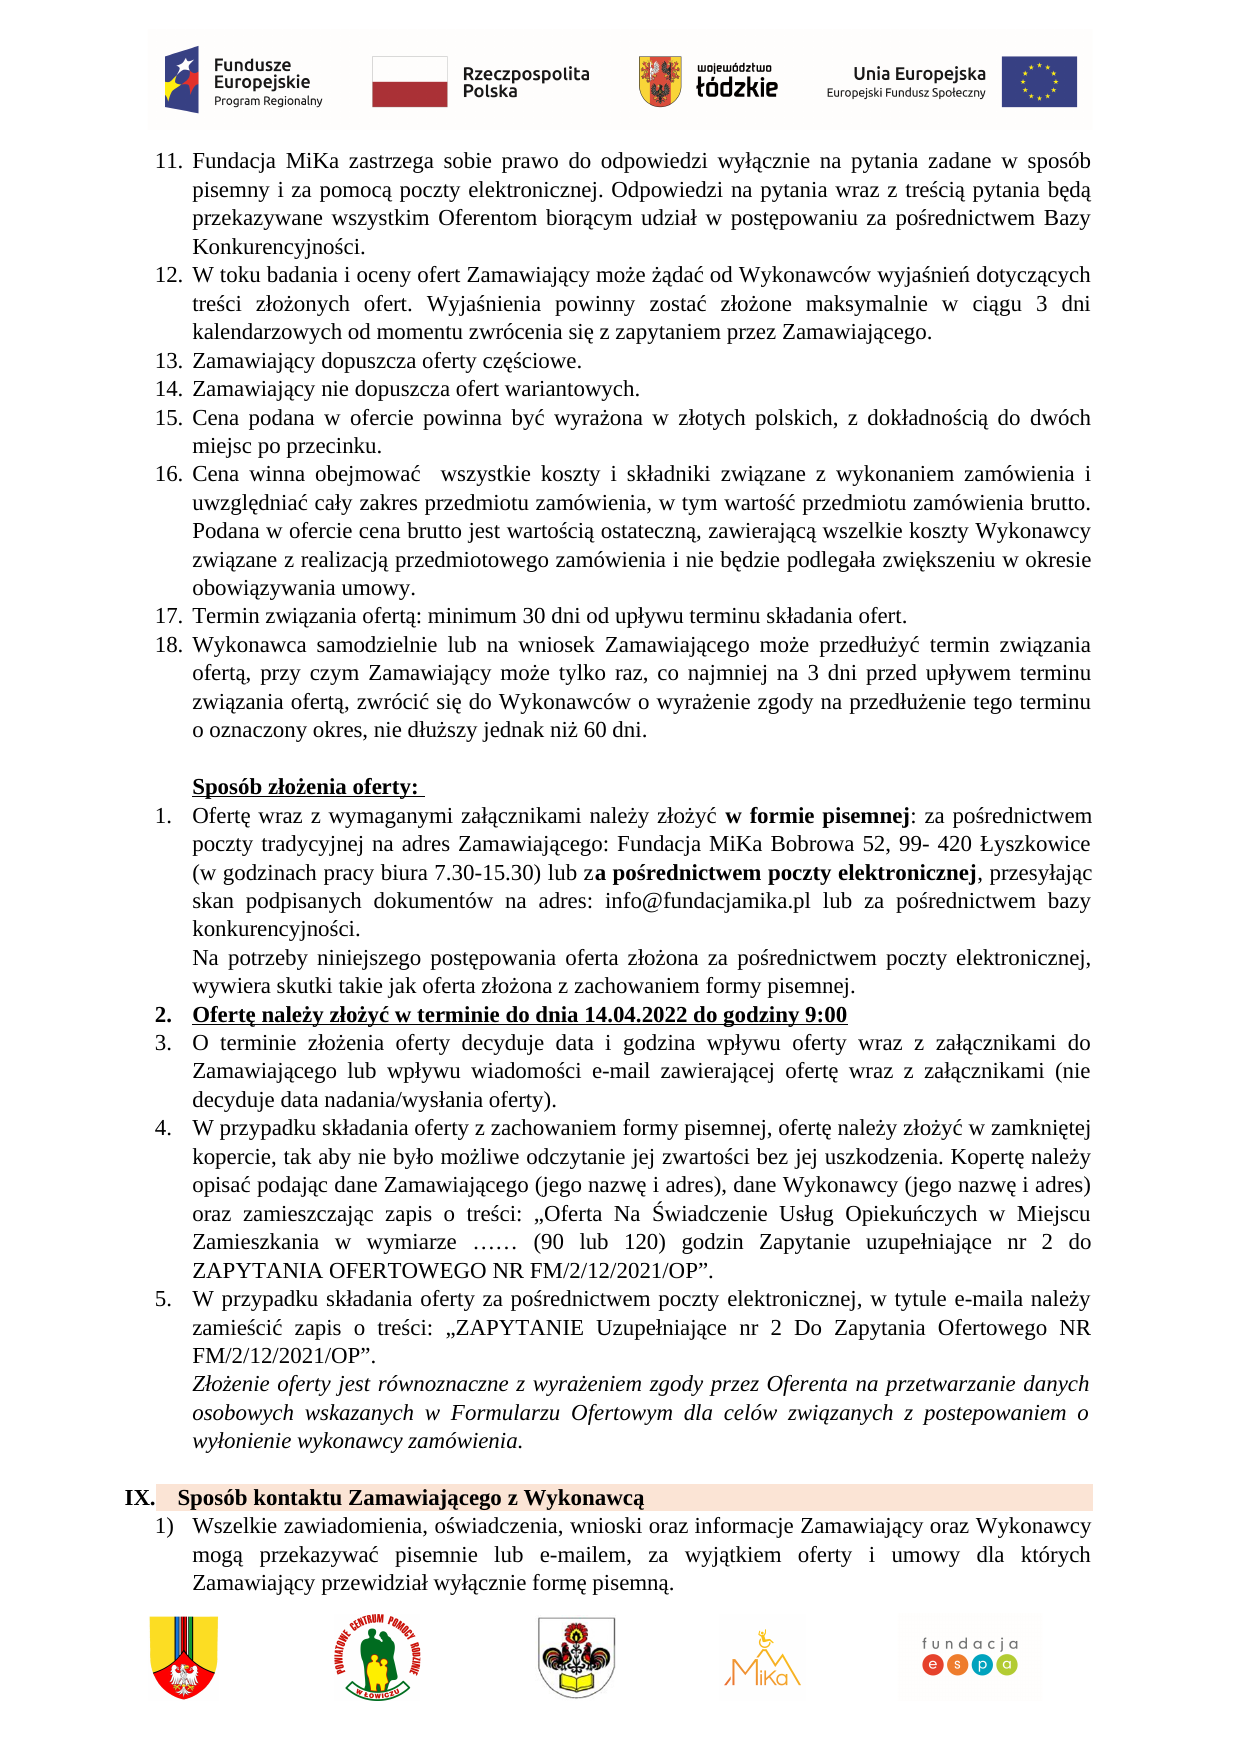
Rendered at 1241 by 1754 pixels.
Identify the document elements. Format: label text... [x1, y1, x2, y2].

list Termin związania ofertą: minimum 30 dni od upływu terminu składania ofert. [154, 603, 1093, 629]
list W przypadku składania oferty z zachowaniem formy pisemnej, ofertę należy złożyć w zamkniętej kopercie, tak aby nie było możliwe odczytanie jej zwartości bez jej uszkodzenia. Kopertę należy opisać podając dane Zamawiającego (jego nazwę i adres), dane Wykonawcy (jego nazwę i adres) oraz zamieszczając zapis o treści: „Oferta Na Świadczenie Usług Opiekuńczych w Miejscu Zamieszkania w wymiarze …… (90 lub 120) godzin Zapytanie uzupełniające nr 2 do ZAPYTANIA OFERTOWEGO NR FM/2/12/2021/OP”. [154, 1114, 1093, 1283]
list Cena winna obejmować wszystkie koszty i składniki związane z wykonaniem zamówienia i uwzględniać cały zakres przedmiotu zamówienia, w tym wartość przedmiotu zamówienia brutto. Podana w ofercie cena brutto jest wartością ostateczną, zawierającą wszelkie koszty Wykonawcy związane z realizacją przedmiotowego zamówienia i nie będzie podlegała zwiększeniu w okresie obowiązywania umowy. [154, 460, 1093, 601]
list Ofertę wraz z wymaganymi załącznikami należy złożyć w formie pisemnej: za pośrednictwem poczty tradycyjnej na adres Zamawiającego: Fundacja MiKa Bobrowa 52, 99- 420 Łyszkowice (w godzinach pracy biura 7.30-15.30) lub za pośrednictwem poczty elektronicznej, przesyłając skan podpisanych dokumentów na adres: info@fundacjamika.pl lub za pośrednictwem bazy konkurencyjności. [154, 802, 1093, 942]
list Sposób złożenia oferty: [192, 773, 1093, 799]
picture [897, 1613, 1043, 1701]
picture [719, 1614, 806, 1701]
picture [148, 1616, 219, 1701]
list Zamawiający dopuszcza oferty częściowe. [154, 347, 1093, 373]
list Wykonawca samodzielnie lub na wniosek Zamawiającego może przedłużyć termin związania ofertą, przy czym Zamawiający może tylko raz, co najmniej na 3 dni przed upływem terminu związania ofertą, zwrócić się do Wykonawców o wyrażenie zgody na przedłużenie tego terminu o oznaczony okres, nie dłuższy jednak niż 60 dni. [154, 631, 1093, 743]
list Zamawiający nie dopuszcza ofert wariantowych. [154, 375, 1093, 401]
list Na potrzeby niniejszego postępowania oferta złożona za pośrednictwem poczty elektronicznej, wywiera skutki takie jak oferta złożona z zachowaniem formy pisemnej. [192, 944, 1093, 999]
list W przypadku składania oferty za pośrednictwem poczty elektronicznej, w tytule e-maila należy zamieścić zapis o treści: „ZAPYTANIE Uzupełniające nr 2 Do Zapytania Ofertowego NR FM/2/12/2021/OP”. [154, 1285, 1093, 1368]
list W toku badania i oceny ofert Zamawiający może żądać od Wykonawców wyjaśnień dotyczących treści złożonych ofert. Wyjaśnienia powinny zostać złożone maksymalnie w ciągu 3 dni kalendarzowych od momentu zwrócenia się z zapytaniem przez Zamawiającego. [154, 261, 1093, 344]
list Wszelkie zawiadomienia, oświadczenia, wnioski oraz informacje Zamawiający oraz Wykonawcy mogą przekazywać pisemnie lub e-mailem, za wyjątkiem oferty i umowy dla których Zamawiający przewidział wyłącznie formę pisemną. [154, 1513, 1093, 1596]
list Fundacja MiKa zastrzega sobie prawo do odpowiedzi wyłącznie na pytania zadane w sposób pisemny i za pomocą poczty elektronicznej. Odpowiedzi na pytania wraz z treścią pytania będą przekazywane wszystkim Oferentom biorącym udział w postępowaniu za pośrednictwem Bazy Konkurencyjności. [154, 148, 1093, 259]
picture [535, 1615, 617, 1701]
list Cena podana w ofercie powinna być wyrażona w złotych polskich, z dokładnością do dwóch miejsc po przecinku. [154, 403, 1093, 458]
list Ofertę należy złożyć w terminie do dnia 14.04.2022 do godziny 9:00 [154, 1001, 1093, 1027]
list Złożenie oferty jest równoznaczne z wyrażeniem zgody przez Oferenta na przetwarzanie danych osobowych wskazanych w Formularzu Ofertowym dla celów związanych z postepowaniem o wyłonienie wykonawcy zamówienia. [192, 1370, 1093, 1454]
list Sposób kontaktu Zamawiającego z Wykonawcą [156, 1484, 1093, 1511]
list O terminie złożenia oferty decyduje data i godzina wpływu oferty wraz z załącznikami do Zamawiającego lub wpływu wiadomości e-mail zawierającej ofertę wraz z załącznikami (nie decyduje data nadania/wysłania oferty). [154, 1029, 1093, 1112]
picture [334, 1614, 421, 1701]
picture [147, 29, 1093, 130]
